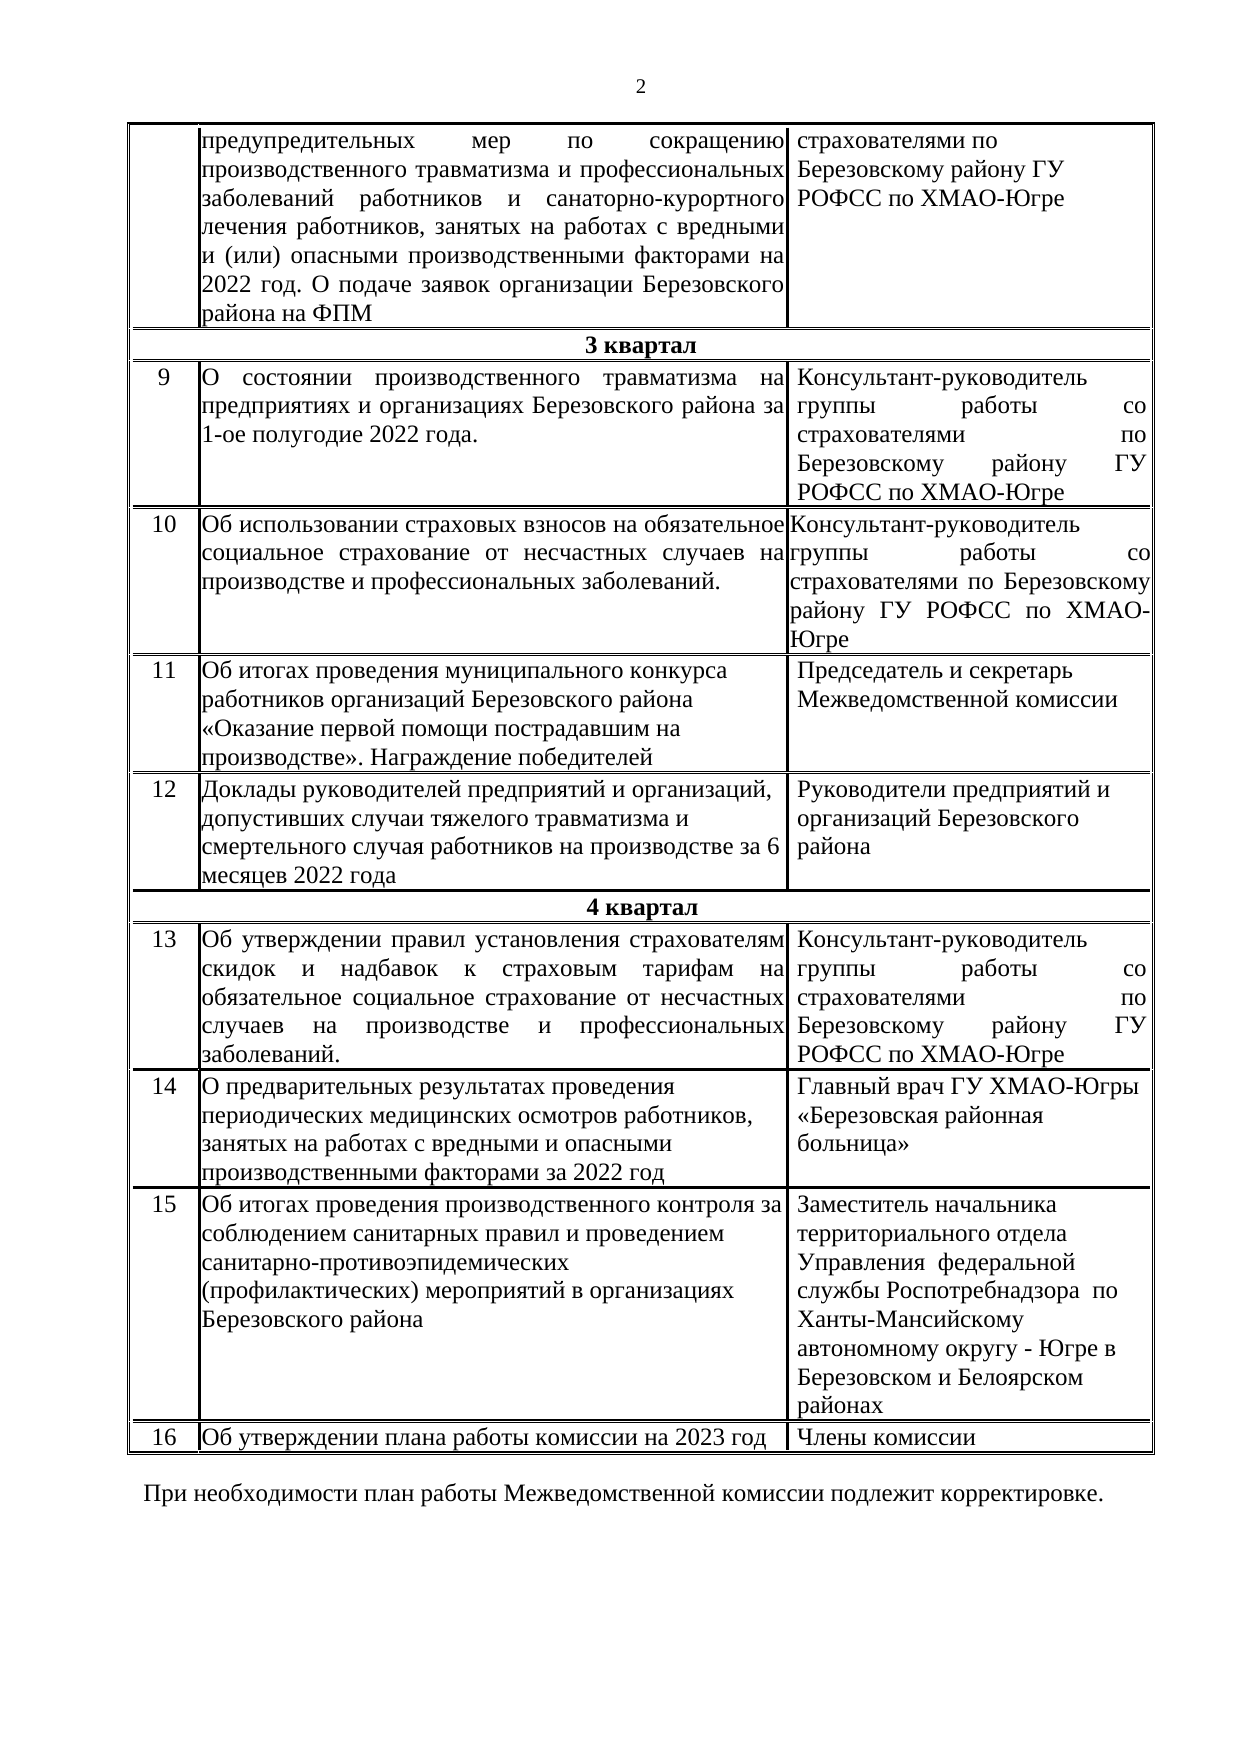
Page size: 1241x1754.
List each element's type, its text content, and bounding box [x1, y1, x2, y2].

table_cell 11 [130, 653, 198, 771]
table_cell Консультант-руководитель группы работы со страхователями по Березовскому району ГУ РОФСС по ХМАО-Югре [789, 359, 1152, 505]
table_cell 13 [129, 921, 199, 1068]
table_cell 3 квартал [130, 326, 1152, 358]
table_cell 14 [129, 1068, 198, 1186]
table_cell 16 [130, 1419, 199, 1451]
table_cell 8 [130, 124, 199, 326]
table_cell Члены комиссии [787, 1419, 1152, 1451]
table_cell О состоянии производственного травматизма на предприятиях и организациях Березовского района за 1-ое полугодие 2022 года. [201, 362, 786, 505]
table_cell Консультант-руководитель группы работы со страхователями по Березовскому району ГУ РОФСС по ХМАО-Югре [789, 505, 1152, 652]
table_cell Об утверждении плана работы комиссии на 2023 год [199, 1423, 787, 1451]
table_cell Об итогах проведения муниципального конкурса работников организаций Березовского района «Оказание первой помощи пострадавшим на производстве». Награждение победителей [201, 656, 786, 771]
table_cell 15 [130, 1186, 198, 1419]
table_cell Главный врач ГУ ХМАО-Югры «Березовская районная больница» [789, 1068, 1153, 1186]
table_cell 12 [129, 771, 199, 889]
table_cell Заместитель начальника территориального отдела Управления федеральной службы Роспотребнадзора по Ханты-Мансийскому автономному округу - Югре в Березовском и Белоярском районах [789, 1186, 1152, 1419]
table_cell Об итогах проведения производственного контроля за соблюдением санитарных правил и проведением санитарно-противоэпидемических (профилактических) мероприятий в организациях Березовского района [201, 1189, 786, 1419]
table_cell Об утверждении правил установления страхователям скидок и надбавок к страховым тарифам на обязательное социальное страхование от несчастных случаев на производстве и профессиональных заболеваний. [201, 924, 786, 1068]
table_cell 10 [130, 505, 198, 652]
table_cell 9 [130, 359, 198, 505]
table_cell О предварительных результатах проведения периодических медицинских осмотров работников, занятых на работах с вредными и опасными производственными факторами за 2022 год [201, 1071, 786, 1186]
table_cell Доклады руководителей предприятий и организаций, допустивших случаи тяжелого травматизма и смертельного случая работников на производстве за 6 месяцев 2022 года [201, 774, 786, 889]
table_cell Руководители предприятий и организаций Березовского района [787, 771, 1153, 889]
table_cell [787, 125, 1152, 326]
table_cell Об использовании страховых взносов на обязательное социальное страхование от несчастных случаев на производстве и профессиональных заболеваний. [201, 509, 786, 652]
table_cell Консультант-руководитель группы работы со страхователями по Березовскому району ГУ РОФСС по ХМАО-Югре [787, 921, 1153, 1068]
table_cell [199, 125, 787, 326]
table_cell 4 квартал [130, 889, 1152, 921]
text При необходимости план работы Межведомственной комиссии подлежит корректировке. [118, 1478, 1163, 1507]
table_cell Председатель и секретарь Межведомственной комиссии [789, 653, 1152, 771]
